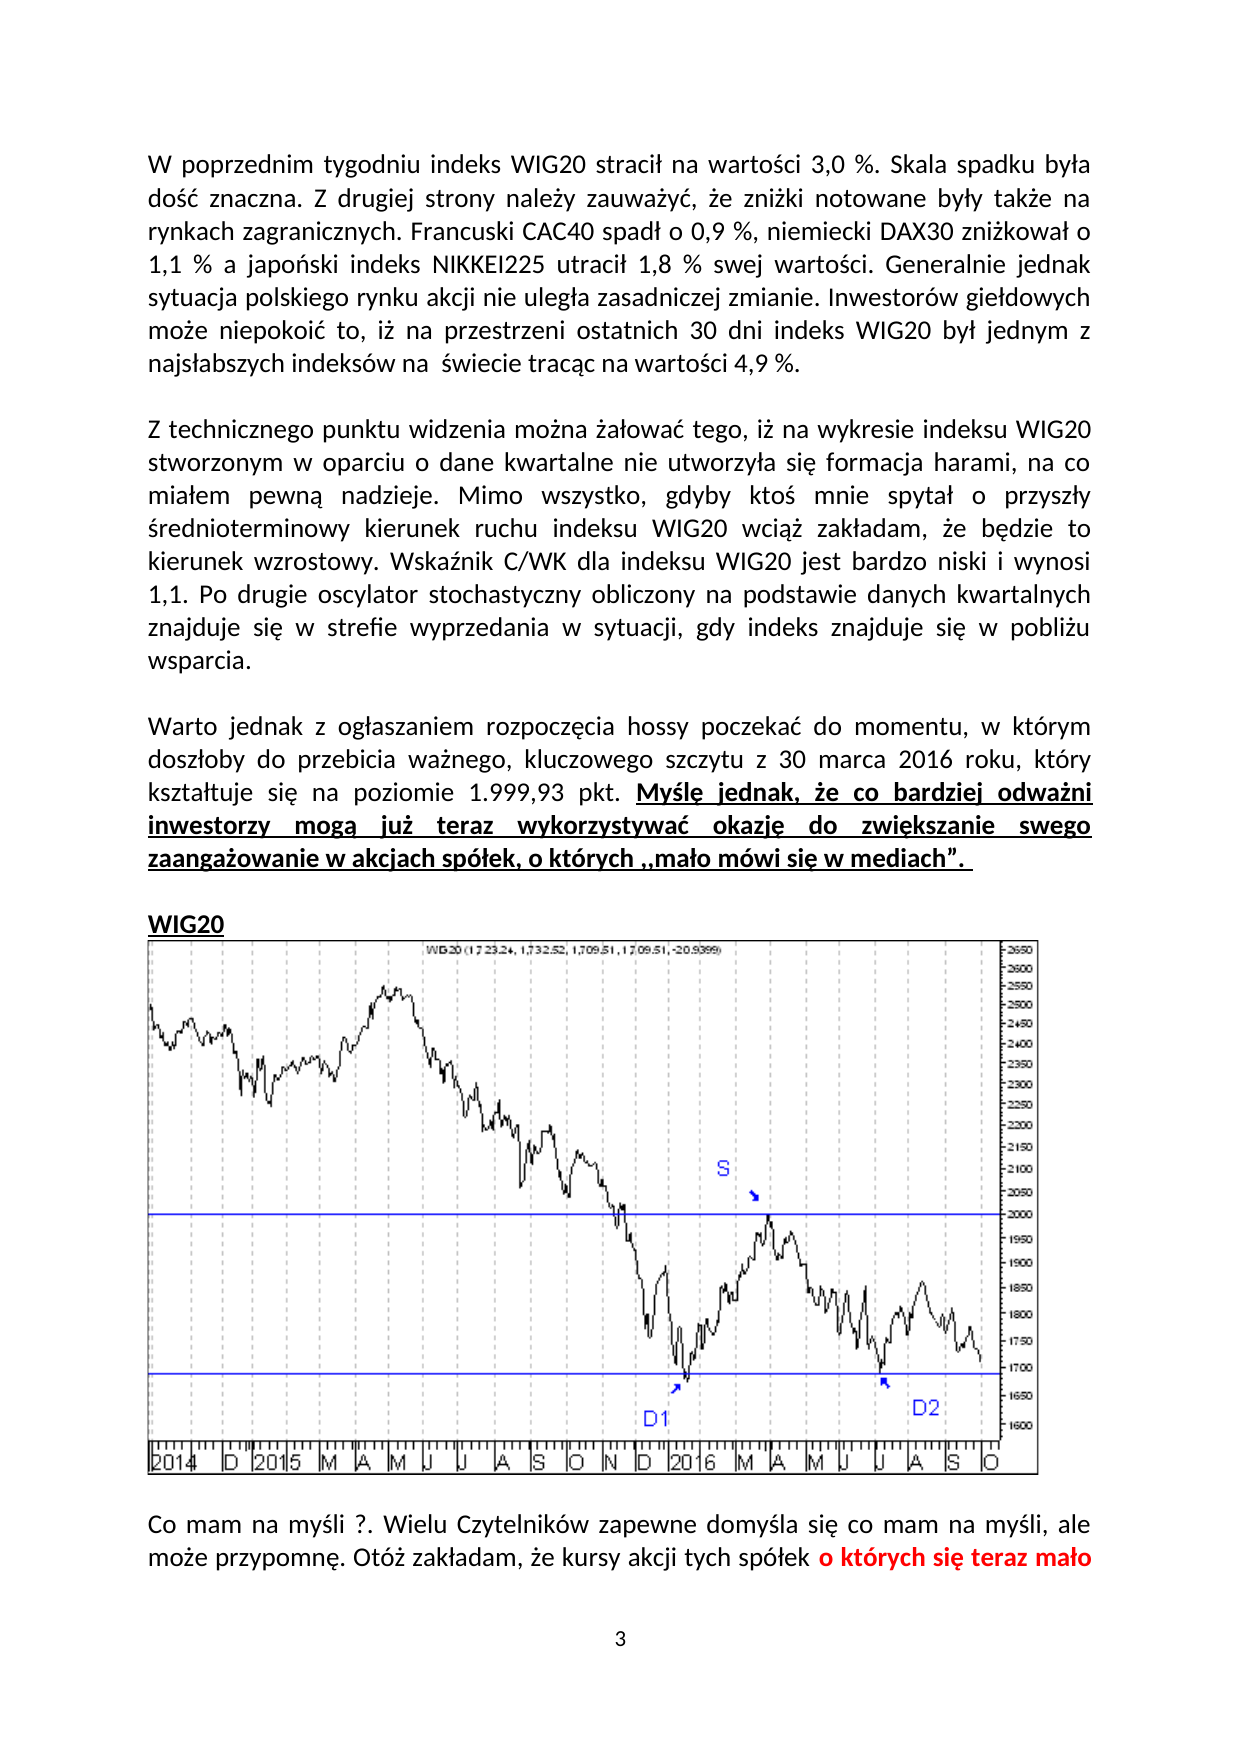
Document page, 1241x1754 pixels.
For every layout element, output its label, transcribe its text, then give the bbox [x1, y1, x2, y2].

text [148, 1508, 1092, 1574]
text WIG20 [148, 907, 1092, 940]
text Warto jednak z ogłaszaniem rozpoczęcia hossy poczekać do momentu, w którym doszłoby do przebicia ważnego, kluczowego szczytu z 30 marca 2016 roku, który kształtuje się na poziomie 1.999,93 pkt. Myślę jednak, że co bardziej odważni inwestorzy mogą już teraz wykorzystywać okazję do zwiększanie swego zaangażowanie w akcjach spółek, o których ,,mało mówi się w mediach”. [148, 838, 1092, 874]
text Warto jednak z ogłaszaniem rozpoczęcia hossy poczekać do momentu, w którym doszłoby do przebicia ważnego, kluczowego szczytu z 30 marca 2016 roku, który kształtuje się na poziomie 1.999,93 pkt. Myślę jednak, że co bardziej odważni inwestorzy mogą już teraz wykorzystywać okazję do zwiększanie swego zaangażowanie w akcjach spółek, o których ,,mało mówi się w mediach”. [148, 709, 1092, 836]
picture [147, 940, 1039, 1475]
text Z technicznego punktu widzenia można żałować tego, iż na wykresie indeksu WIG20 stworzonym w oparciu o dane kwartalne nie utworzyła się formacja harami, na co miałem pewną nadzieje. Mimo wszystko, gdyby ktoś mnie spytał o przyszły średnioterminowy kierunek ruchu indeksu WIG20 wciąż zakładam, że będzie to kierunek wzrostowy. Wskaźnik C/WK dla indeksu WIG20 jest bardzo niski i wynosi 1,1. Po drugie oscylator stochastyczny obliczony na podstawie danych kwartalnych znajduje się w strefie wyprzedania w sytuacji, gdy indeks znajduje się w pobliżu wsparcia. [148, 412, 1092, 676]
text W poprzednim tygodniu indeks WIG20 stracił na wartości 3,0 %. Skala spadku była dość znaczna. Z drugiej strony należy zauważyć, że zniżki notowane były także na rynkach zagranicznych. Francuski CAC40 spadł o 0,9 %, niemiecki DAX30 zniżkował o 1,1 % a japoński indeks NIKKEI225 utracił 1,8 % swej wartości. Generalnie jednak sytuacja polskiego rynku akcji nie uległa zasadniczej zmianie. Inwestorów giełdowych może niepokoić to, iż na przestrzeni ostatnich 30 dni indeks WIG20 był jednym z najsłabszych indeksów na świecie tracąc na wartości 4,9 %. [148, 148, 1092, 379]
